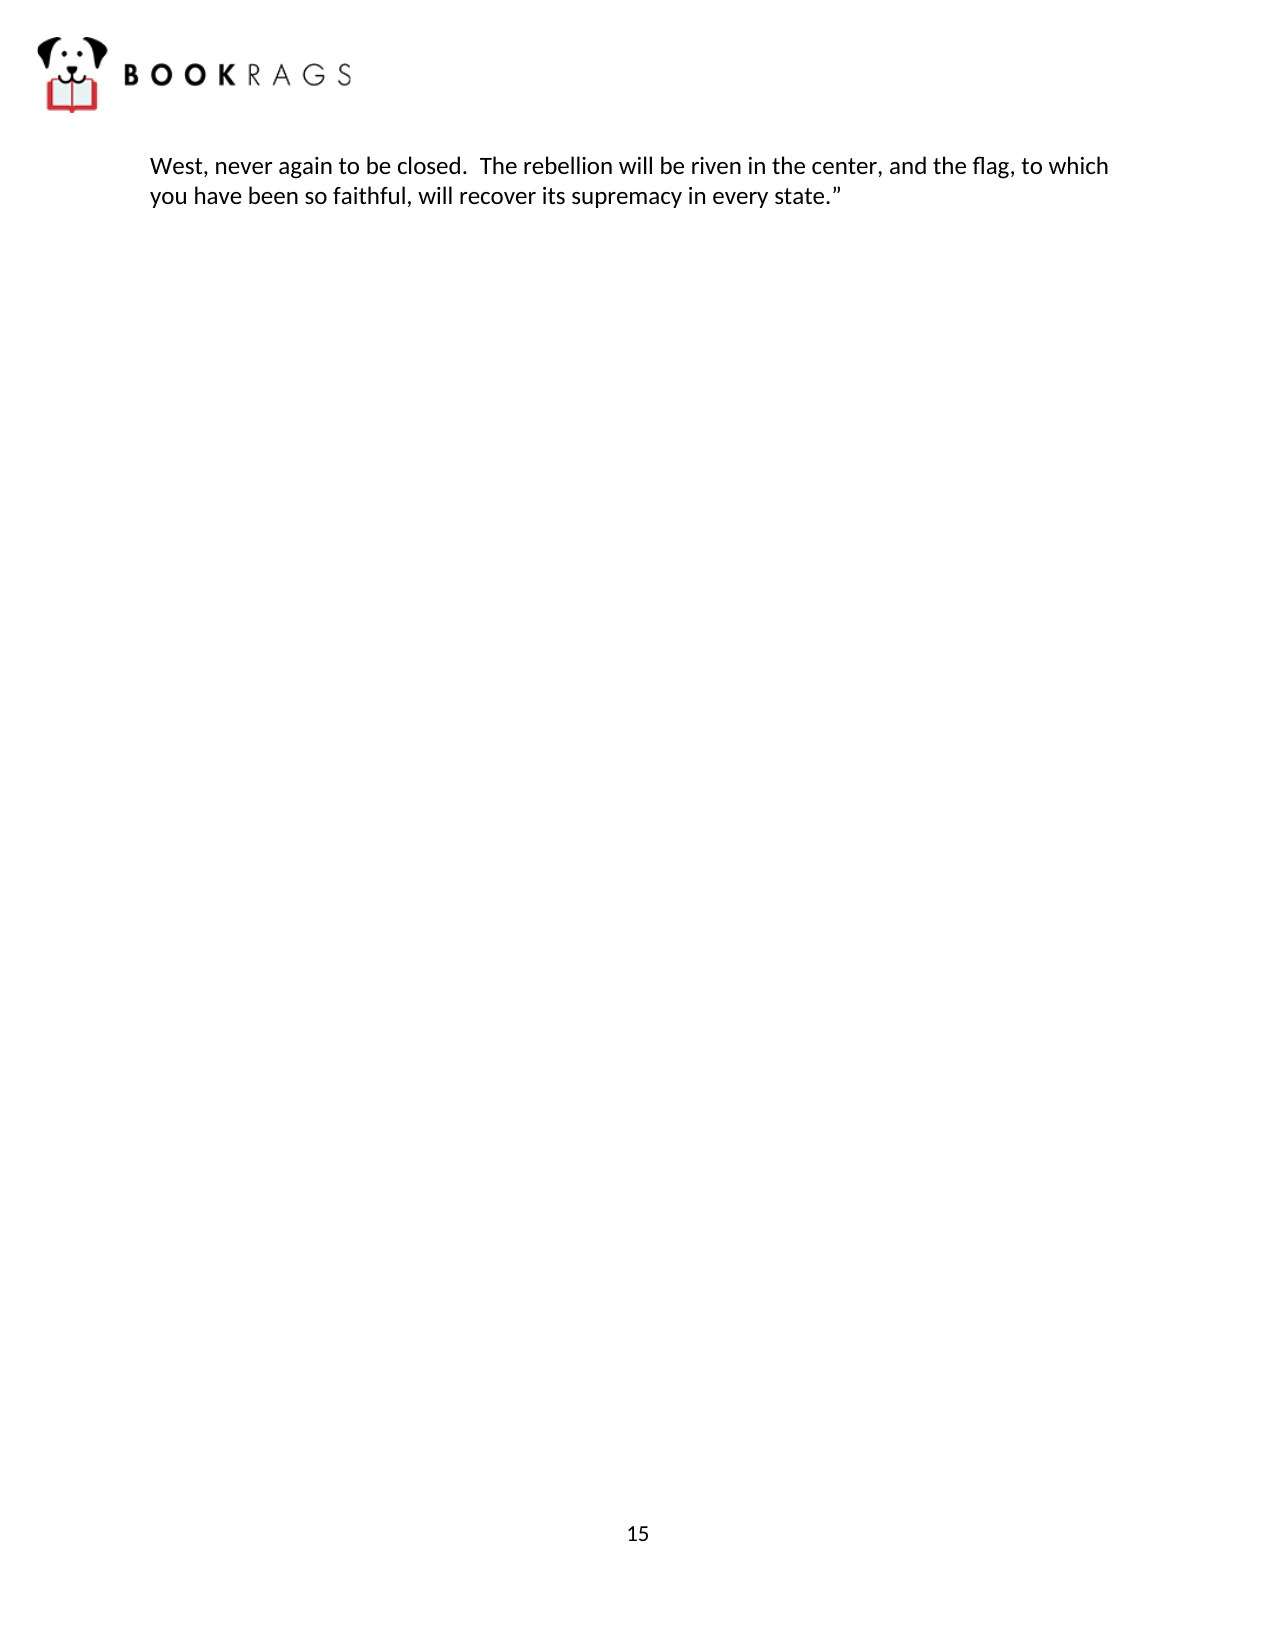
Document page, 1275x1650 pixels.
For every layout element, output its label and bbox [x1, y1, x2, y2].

text [150, 150, 1125, 211]
picture [37, 37, 351, 113]
